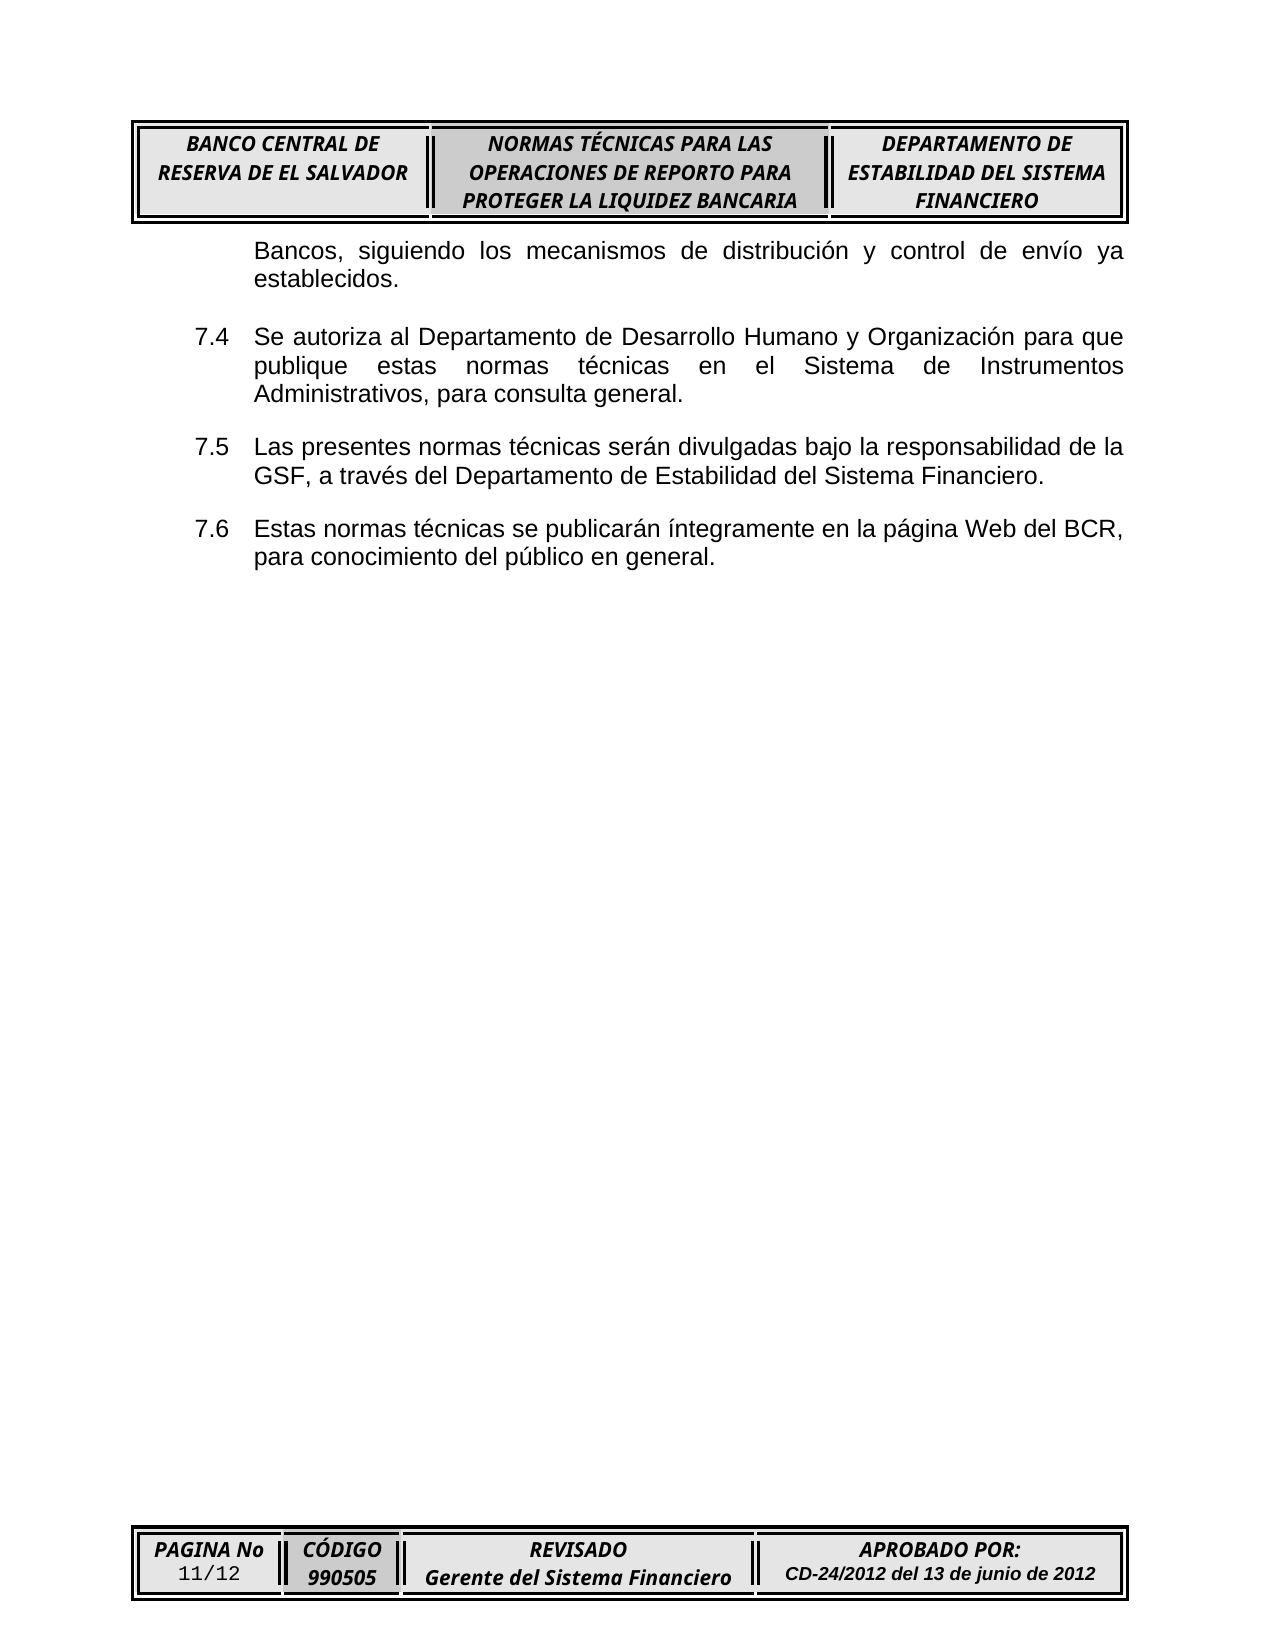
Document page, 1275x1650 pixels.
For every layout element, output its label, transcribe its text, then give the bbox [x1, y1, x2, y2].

list Las presentes normas técnicas serán divulgadas bajo la responsabilidad de la GSF, a través del Departamento de Estabilidad del Sistema Financiero. [194, 432, 1125, 490]
list Se autoriza al Departamento de Desarrollo Humano y Organización para que publique estas normas técnicas en el Sistema de Instrumentos Administrativos, para consulta general. [194, 322, 1125, 408]
list Estas normas técnicas se publicarán íntegramente en la página Web del BCR, para conocimiento del público en general. [194, 514, 1125, 571]
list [194, 236, 1125, 293]
